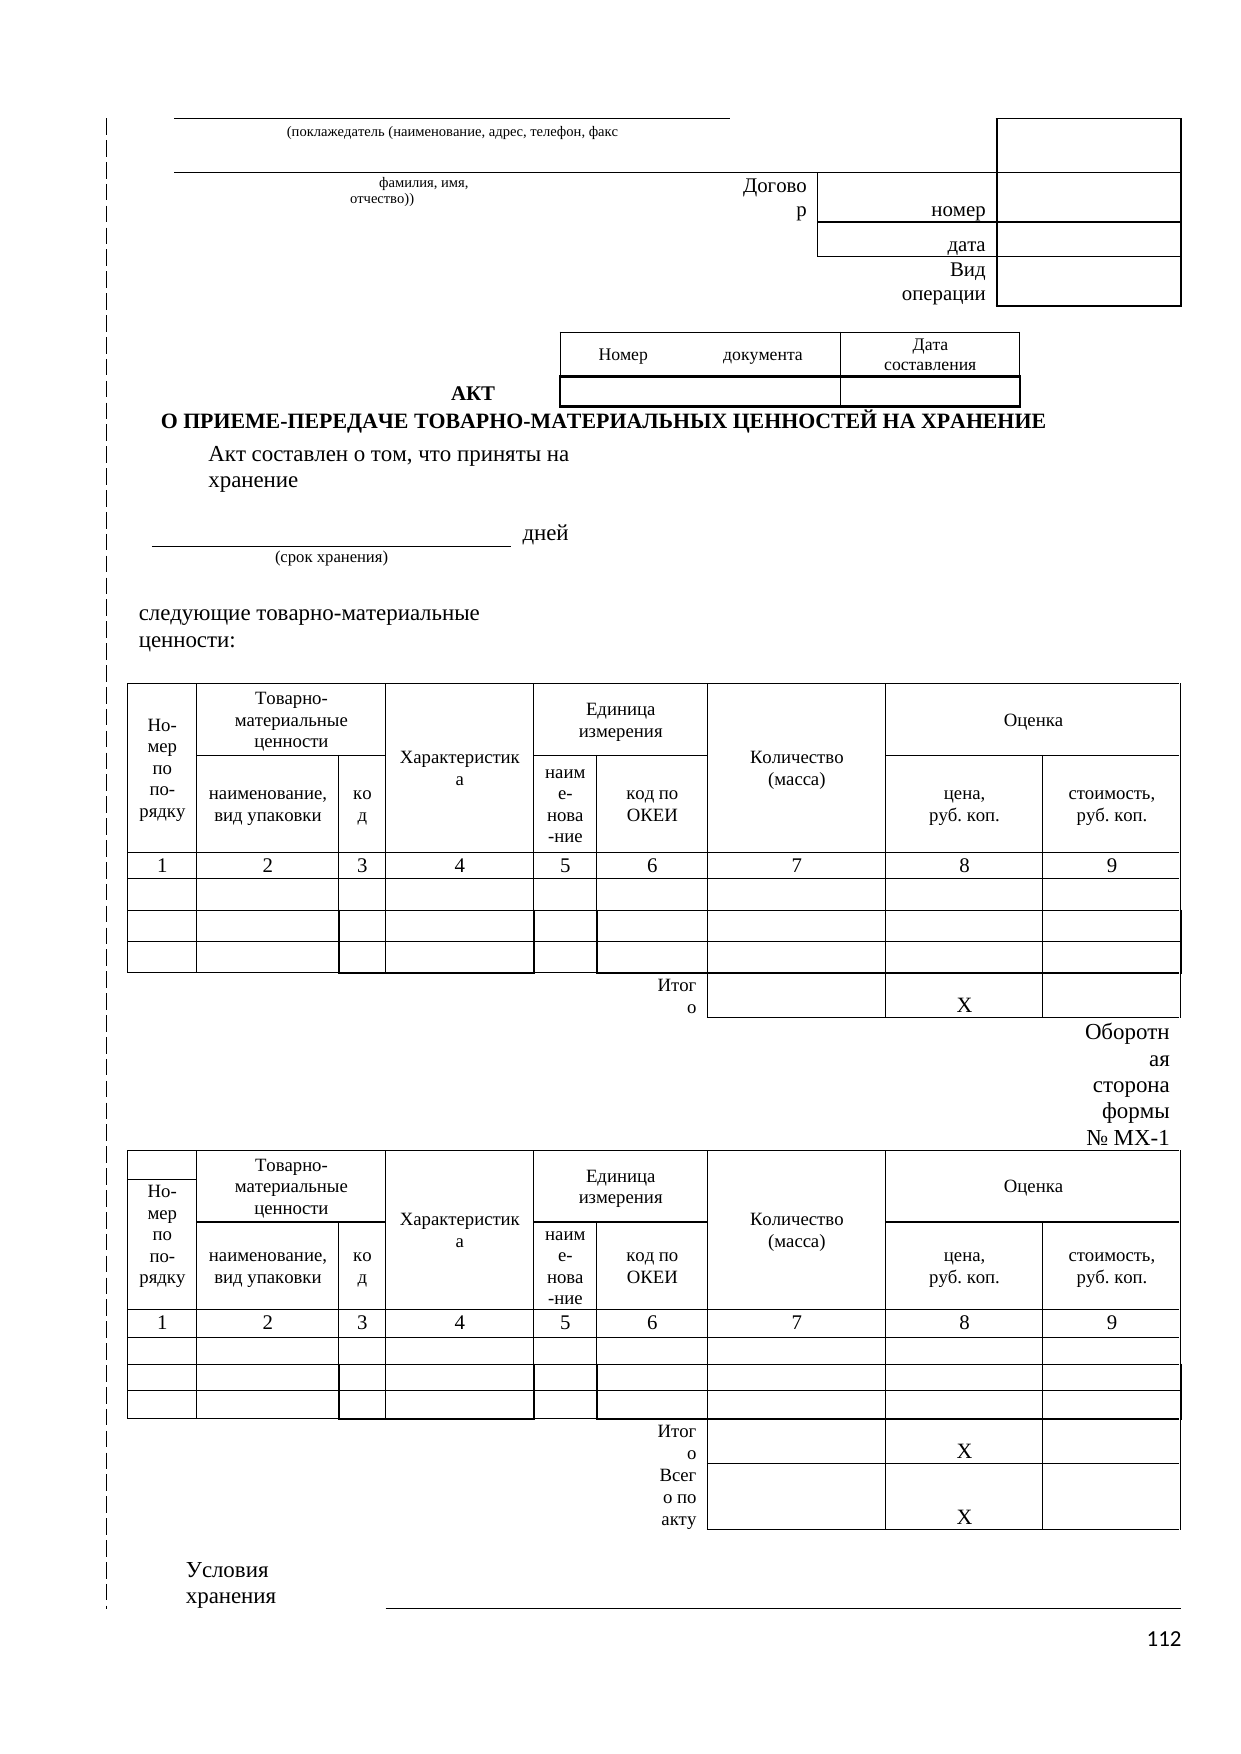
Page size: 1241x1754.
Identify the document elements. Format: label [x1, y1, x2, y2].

table_header [107, 118, 1192, 1609]
